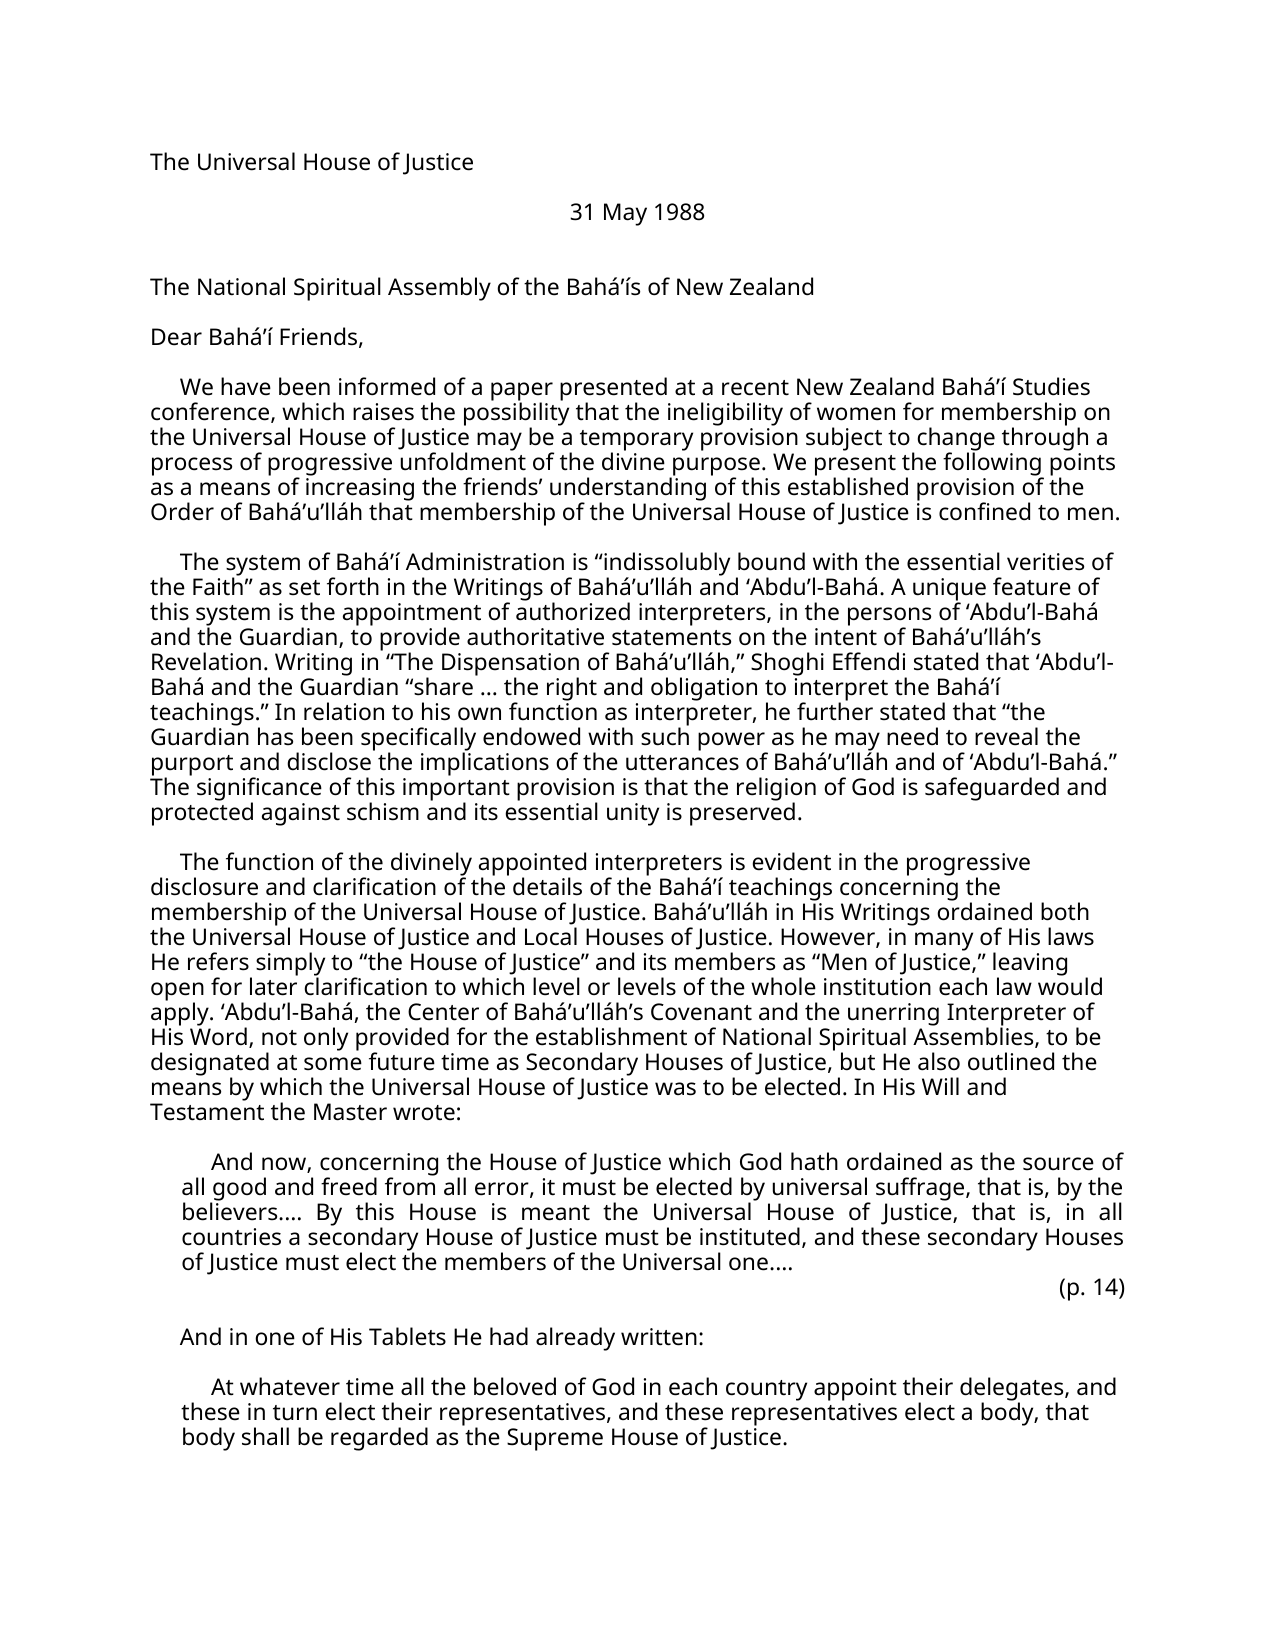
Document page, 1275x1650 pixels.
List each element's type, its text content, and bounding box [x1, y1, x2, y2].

text The system of Bahá’í Administration is “indissolubly bound with the essential verities of the Faith” as set forth in the Writings of Bahá’u’lláh and ‘Abdu’l-Bahá. A unique feature of this system is the appointment of authorized interpreters, in the persons of ‘Abdu’l-Bahá and the Guardian, to provide authoritative statements on the intent of Bahá’u’lláh’s Revelation. Writing in “The Dispensation of Bahá’u’lláh,” Shoghi Effendi stated that ‘Abdu’l-Bahá and the Guardian “share … the right and obligation to interpret the Bahá’í teachings.” In relation to his own function as interpreter, he further stated that “the Guardian has been specifically endowed with such power as he may need to reveal the purport and disclose the implications of the utterances of Bahá’u’lláh and of ‘Abdu’l-Bahá.” The significance of this important provision is that the religion of God is safeguarded and protected against schism and its essential unity is preserved. [150, 550, 1125, 825]
text Dear Bahá’í Friends, [150, 325, 1125, 350]
text We have been informed of a paper presented at a recent New Zealand Bahá’í Studies conference, which raises the possibility that the ineligibility of women for membership on the Universal House of Justice may be a temporary provision subject to change through a process of progressive unfoldment of the divine purpose. We present the following points as a means of increasing the friends’ understanding of this established provision of the Order of Bahá’u’lláh that membership of the Universal House of Justice is confined to men. [150, 375, 1125, 525]
text The function of the divinely appointed interpreters is evident in the progressive disclosure and clarification of the details of the Bahá’í teachings concerning the membership of the Universal House of Justice. Bahá’u’lláh in His Writings ordained both the Universal House of Justice and Local Houses of Justice. However, in many of His laws He refers simply to “the House of Justice” and its members as “Men of Justice,” leaving open for later clarification to which level or levels of the whole institution each law would apply. ‘Abdu’l-Bahá, the Center of Bahá’u’lláh’s Covenant and the unerring Interpreter of His Word, not only provided for the establishment of National Spiritual Assemblies, to be designated at some future time as Secondary Houses of Justice, but He also outlined the means by which the Universal House of Justice was to be elected. In His Will and Testament the Master wrote: [150, 850, 1125, 1125]
text And now, concerning the House of Justice which God hath ordained as the source of all good and freed from all error, it must be elected by universal suffrage, that is, by the believers.… By this House is meant the Universal House of Justice, that is, in all countries a secondary House of Justice must be instituted, and these secondary Houses of Justice must elect the members of the Universal one.… [181, 1150, 1125, 1275]
text And in one of His Tablets He had already written: [150, 1325, 1125, 1350]
text At whatever time all the beloved of God in each country appoint their delegates, and these in turn elect their representatives, and these representatives elect a body, that body shall be regarded as the Supreme House of Justice. [181, 1375, 1125, 1450]
text (p. 14) [244, 1275, 1125, 1300]
text The National Spiritual Assembly of the Bahá’ís of New Zealand [150, 275, 1125, 300]
text 31 May 1988 [150, 200, 1125, 225]
